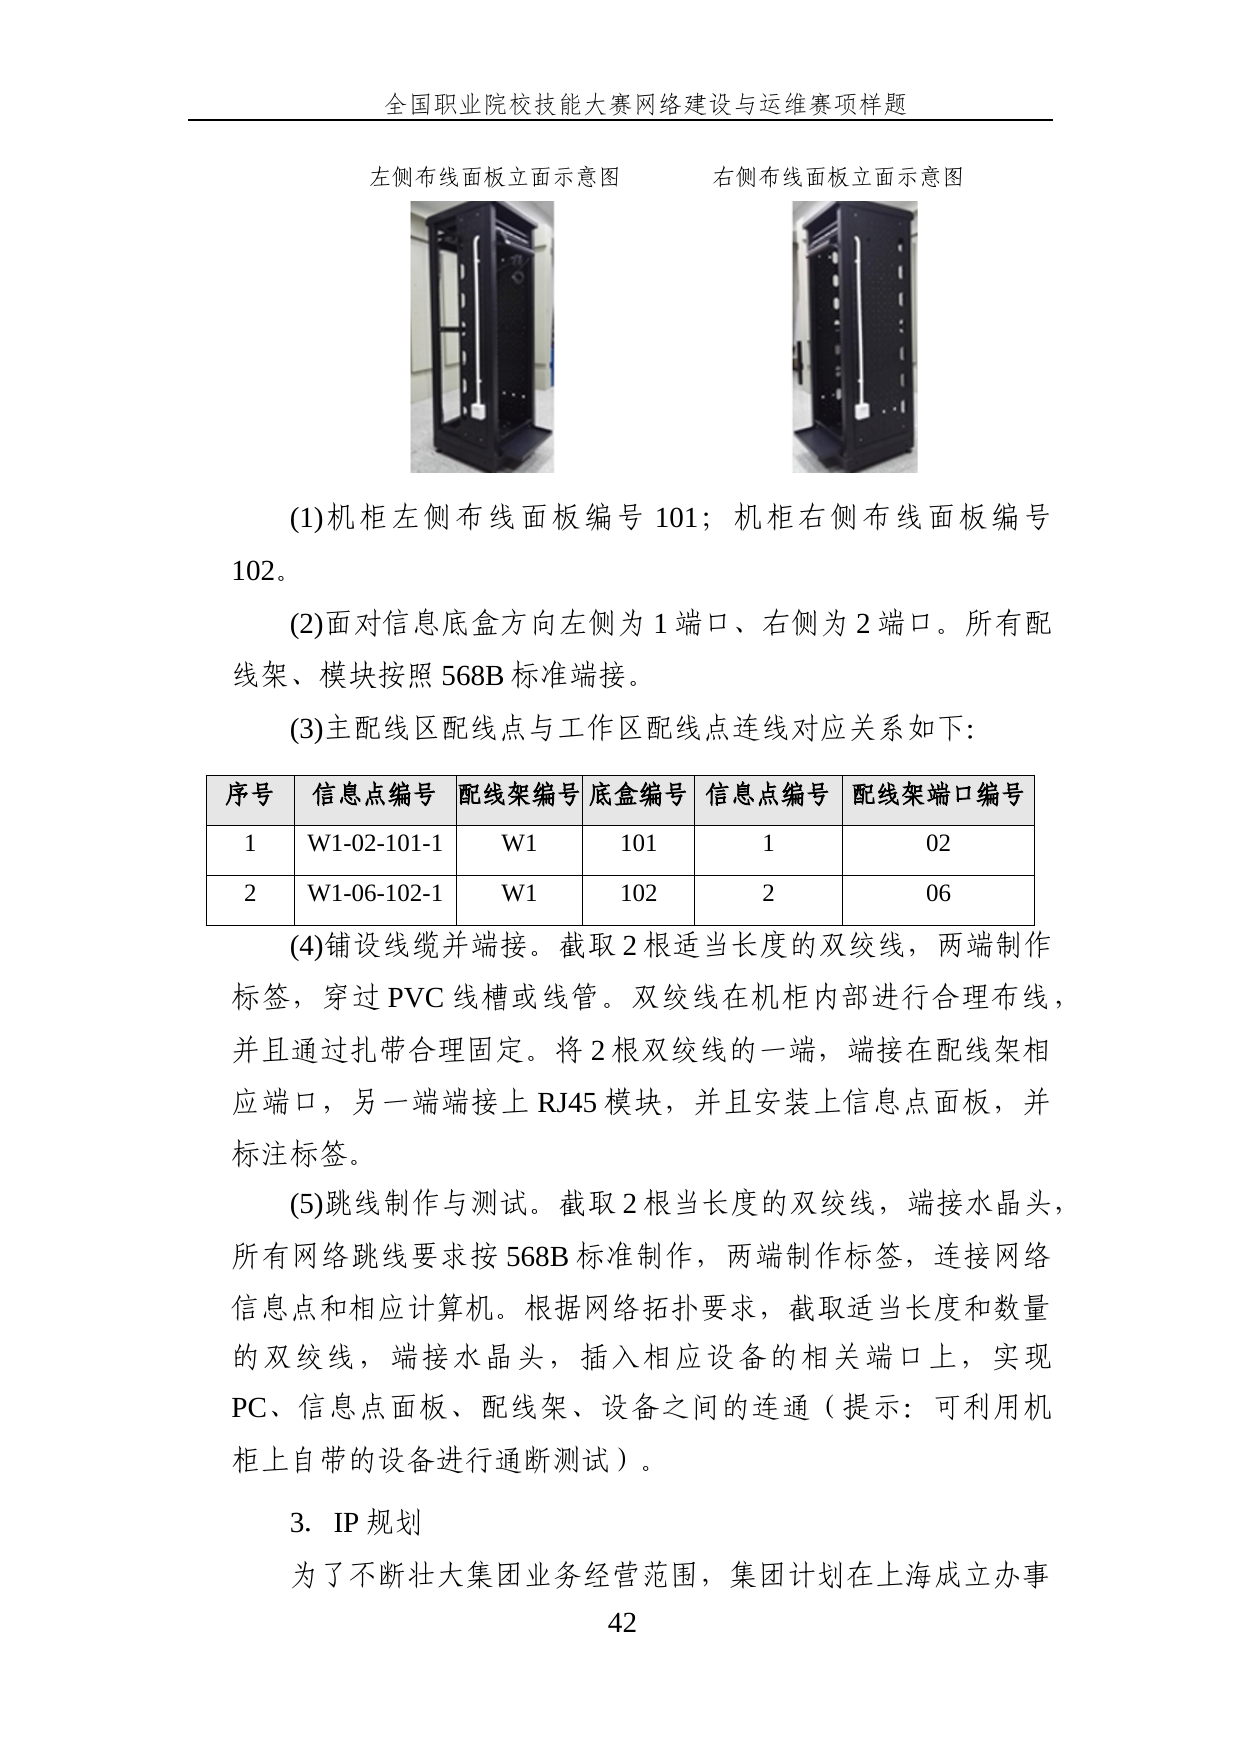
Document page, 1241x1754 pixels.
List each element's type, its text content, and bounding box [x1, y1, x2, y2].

table_header 底盒编号 [583, 776, 694, 825]
picture [410, 201, 918, 473]
table_cell W1-02-101-1 [295, 826, 456, 875]
list (1)机柜左侧布线面板编号101；机柜右侧布线面板编号102。 [231, 498, 1053, 586]
table_cell 102 [583, 876, 694, 925]
table_cell 2 [695, 876, 842, 925]
table_cell W1-06-102-1 [295, 876, 456, 925]
text 左侧布线面板立面示意图 右侧布线面板立面示意图 [231, 162, 1053, 188]
table_cell 1 [695, 826, 842, 875]
list (4)铺设线缆并端接。截取2根适当长度的双绞线，两端制作标签，穿过PVC线槽或线管。双绞线在机柜内部进行合理布线，并且通过扎带合理固定。将2根双绞线的一端，端接在配线架相应端口，另一端端接上RJ45模块，并且安装上信息点面板，并标注标签。 [231, 926, 1053, 1168]
table_header 序号 [207, 776, 294, 825]
table_cell 2 [207, 876, 294, 925]
text 3．IP规划 [231, 1503, 1053, 1538]
table_cell 1 [207, 826, 294, 875]
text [231, 1556, 1053, 1589]
list (2)面对信息底盒方向左侧为1端口、右侧为2端口。所有配线架、模块按照568B标准端接。 [231, 604, 1053, 691]
table_header 配线架编号 [457, 776, 582, 825]
table_header 配线架端口编号 [843, 776, 1034, 825]
table_header 信息点编号 [695, 776, 842, 825]
table_header 信息点编号 [295, 776, 456, 825]
table_cell 06 [843, 876, 1034, 925]
table_cell W1 [457, 826, 582, 875]
table_cell 101 [583, 826, 694, 875]
table_cell 02 [843, 826, 1034, 875]
table_cell W1 [457, 876, 582, 925]
list (3)主配线区配线点与工作区配线点连线对应关系如下： [231, 709, 1053, 744]
list (5)跳线制作与测试。截取2根当长度的双绞线，端接水晶头，所有网络跳线要求按568B标准制作，两端制作标签，连接网络信息点和相应计算机。根据网络拓扑要求，截取适当长度和数量的双绞线，端接水晶头，插入相应设备的相关端口上，实现PC、信息点面板、配线架、设备之间的连通（提示：可利用机柜上自带的设备进行通断测试）。 [231, 1185, 1053, 1474]
